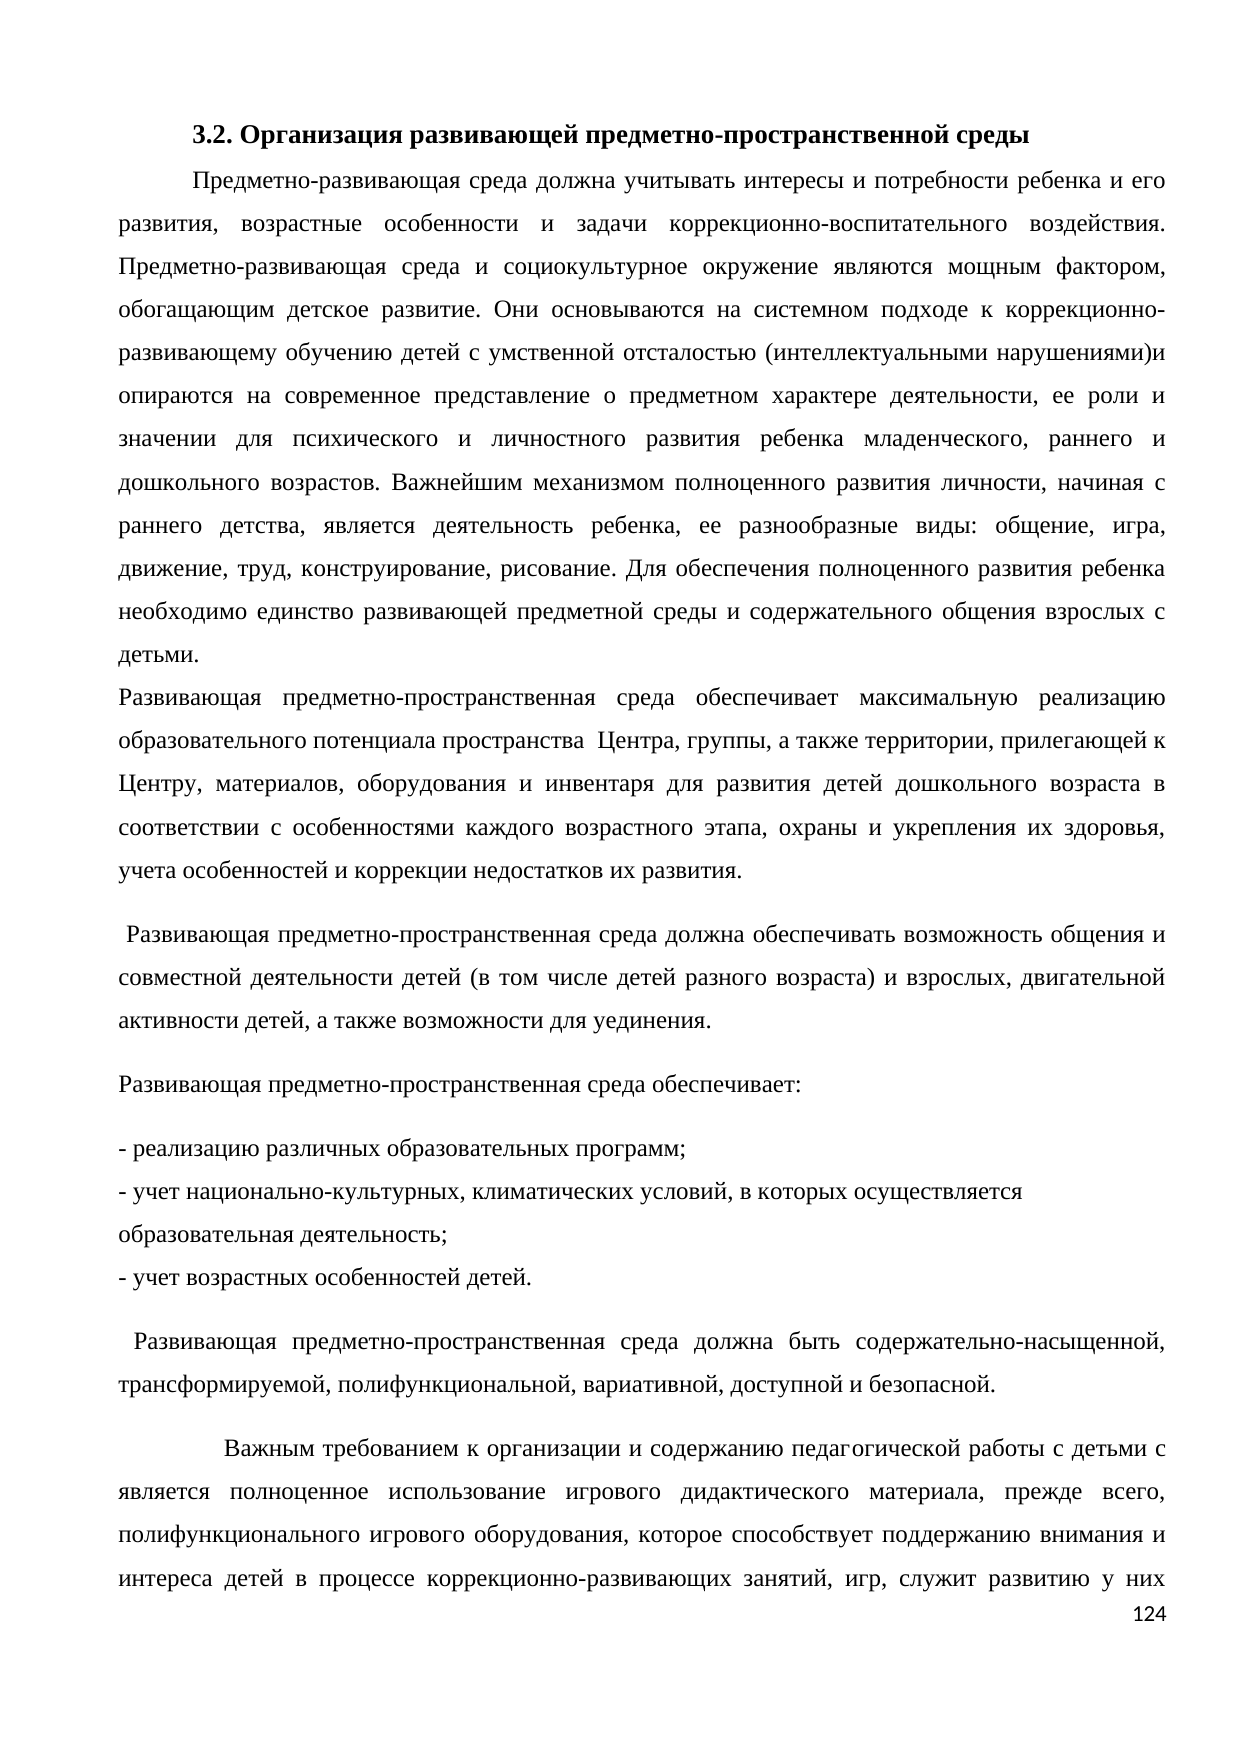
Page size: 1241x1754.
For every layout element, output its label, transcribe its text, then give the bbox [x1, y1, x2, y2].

text Развивающая предметно-пространственная среда должна обеспечивать возможность общения и совместной деятельности детей (в том числе детей разного возраста) и взрослых, двигательной активности детей, а также возможности для уединения. [118, 919, 1167, 1034]
text Предметно-развивающая среда должна учитывать интересы и потребности ребенка и его развития, возрастные особенности и задачи коррекционно-воспитательного воздействия. Предметно-развивающая среда и социокультурное окружение являются мощным фактором, обогащающим детское развитие. Они основываются на системном подходе к коррекционно-развивающему обучению детей с умственной отсталостью (интеллектуальными нарушениями)и опираются на современное представление о предметном характере деятельности, ее роли и значении для психического и личностного развития ребенка младенческого, раннего и дошкольного возрастов. Важнейшим механизмом полноценного развития личности, начиная с раннего детства, является деятельность ребенка, ее разнообразные виды: общение, игра, движение, труд, конструирование, рисование. Для обеспечения полноценного развития ребенка необходимо единство развивающей предметной среды и содержательного общения взрослых с детьми. [118, 165, 1167, 668]
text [118, 1433, 1167, 1591]
subtitle 3.2. Организация развивающей предметно-пространственной среды [118, 118, 1167, 149]
text Развивающая предметно-пространственная среда обеспечивает максимальную реализацию образовательного потенциала пространства Центра, группы, а также территории, прилегающей к Центру, материалов, оборудования и инвентаря для развития детей дошкольного возраста в соответствии с особенностями каждого возрастного этапа, охраны и укрепления их здоровья, учета особенностей и коррекции недостатков их развития. [118, 682, 1167, 883]
text - реализацию различных образовательных программ; - учет национально-культурных, климатических условий, в которых осуществляется образовательная деятельность; - учет возрастных особенностей детей. [118, 1133, 1167, 1291]
text Развивающая предметно-пространственная среда обеспечивает: [118, 1069, 1167, 1098]
text Развивающая предметно-пространственная среда должна быть содержательно-насыщенной, трансформируемой, полифункциональной, вариативной, доступной и безопасной. [118, 1326, 1167, 1398]
